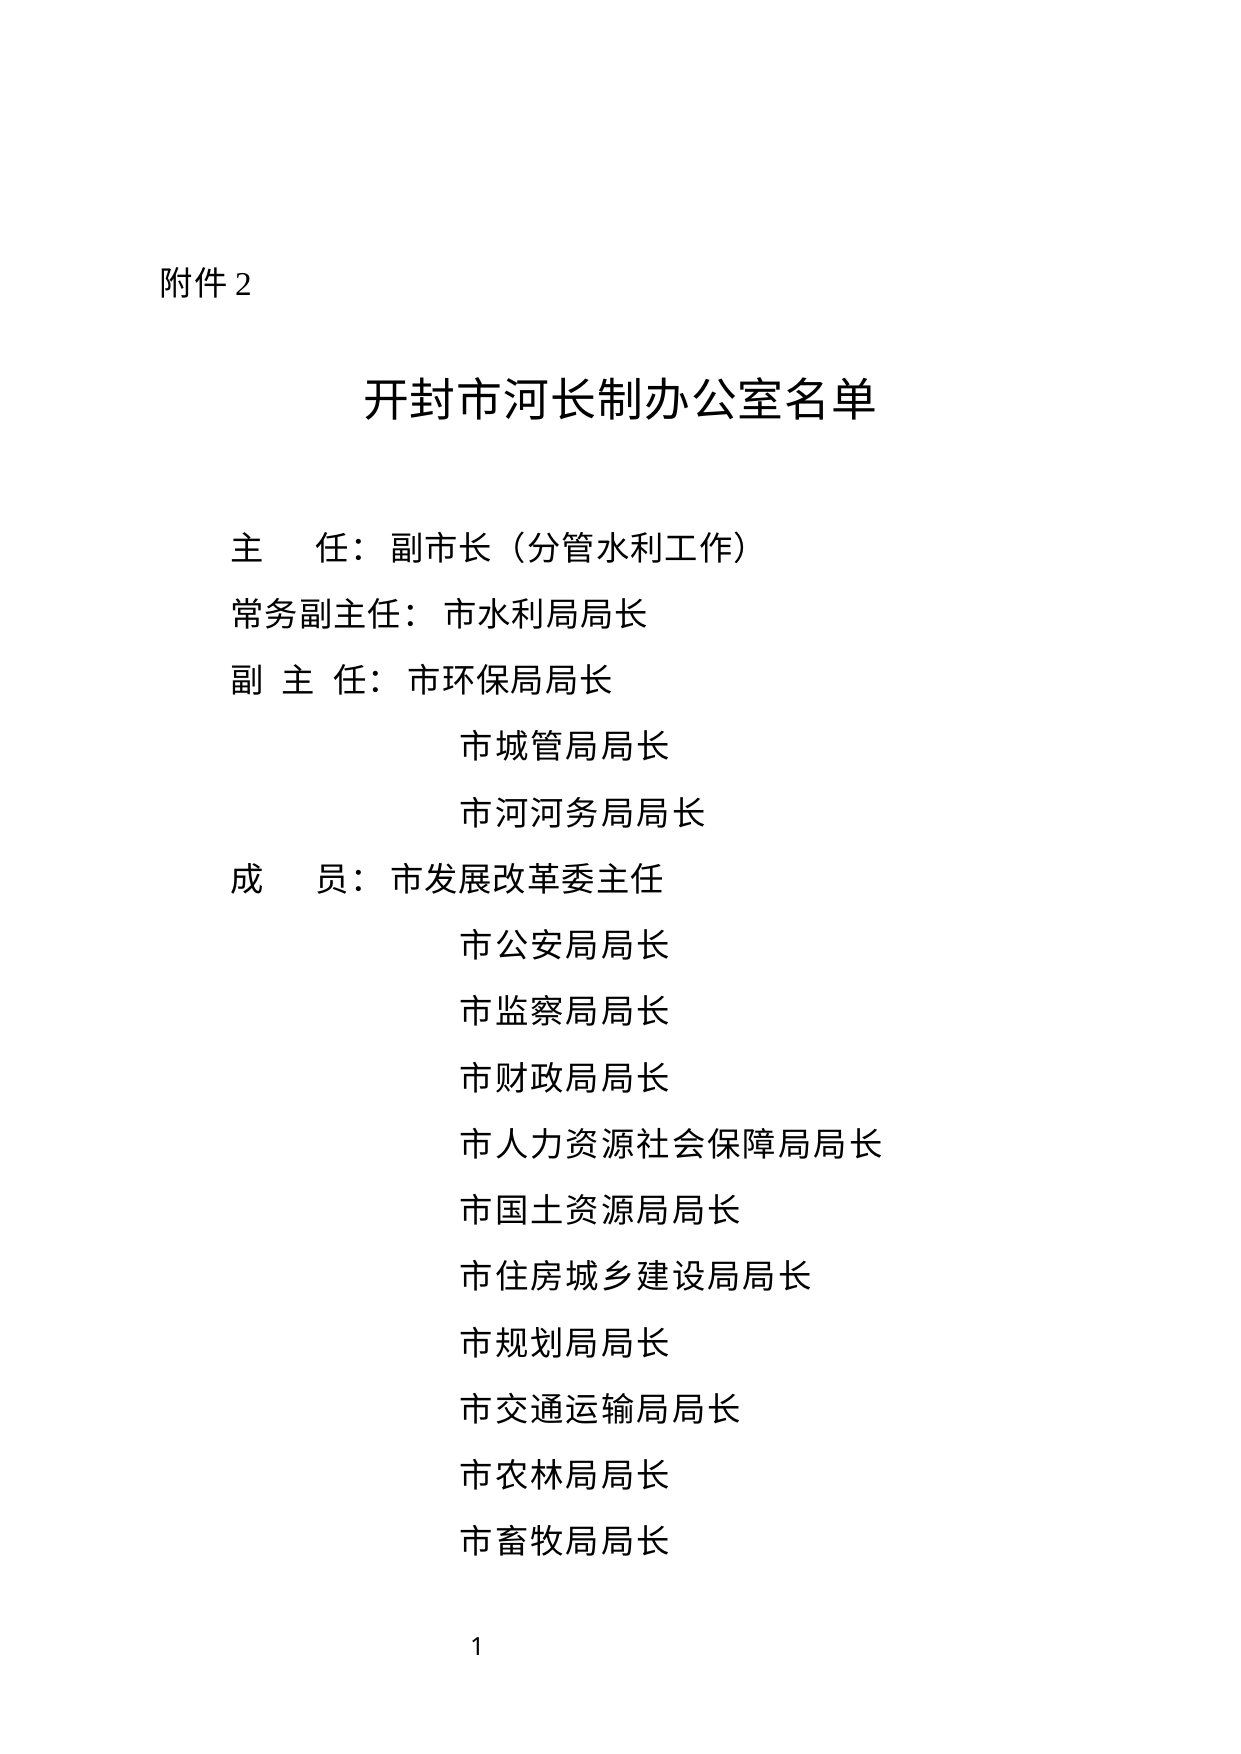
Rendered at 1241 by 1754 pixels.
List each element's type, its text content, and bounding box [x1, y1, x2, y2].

text 副 主 任：市环保局局长 [159, 645, 1081, 711]
text 市财政局局长 [159, 1043, 1081, 1109]
text 市交通运输局局长 [159, 1374, 1081, 1440]
text 附件2 [159, 248, 1081, 314]
text 市公安局局长 [159, 910, 1081, 976]
text 市农林局局长 [159, 1440, 1081, 1506]
text 主 任：副市长（分管水利工作） [159, 513, 1081, 579]
text 市畜牧局局长 [159, 1506, 1081, 1573]
text 成 员：市发展改革委主任 [159, 844, 1081, 910]
text 市河河务局局长 [159, 778, 1081, 844]
text 开封市河长制办公室名单 [159, 347, 1081, 446]
text 市城管局局长 [159, 711, 1081, 778]
text 市住房城乡建设局局长 [159, 1241, 1081, 1308]
text 市国土资源局局长 [159, 1175, 1081, 1241]
text 市监察局局长 [159, 976, 1081, 1043]
text 常务副主任：市水利局局长 [159, 579, 1081, 645]
text 市规划局局长 [159, 1308, 1081, 1374]
text 市人力资源社会保障局局长 [159, 1109, 1081, 1175]
